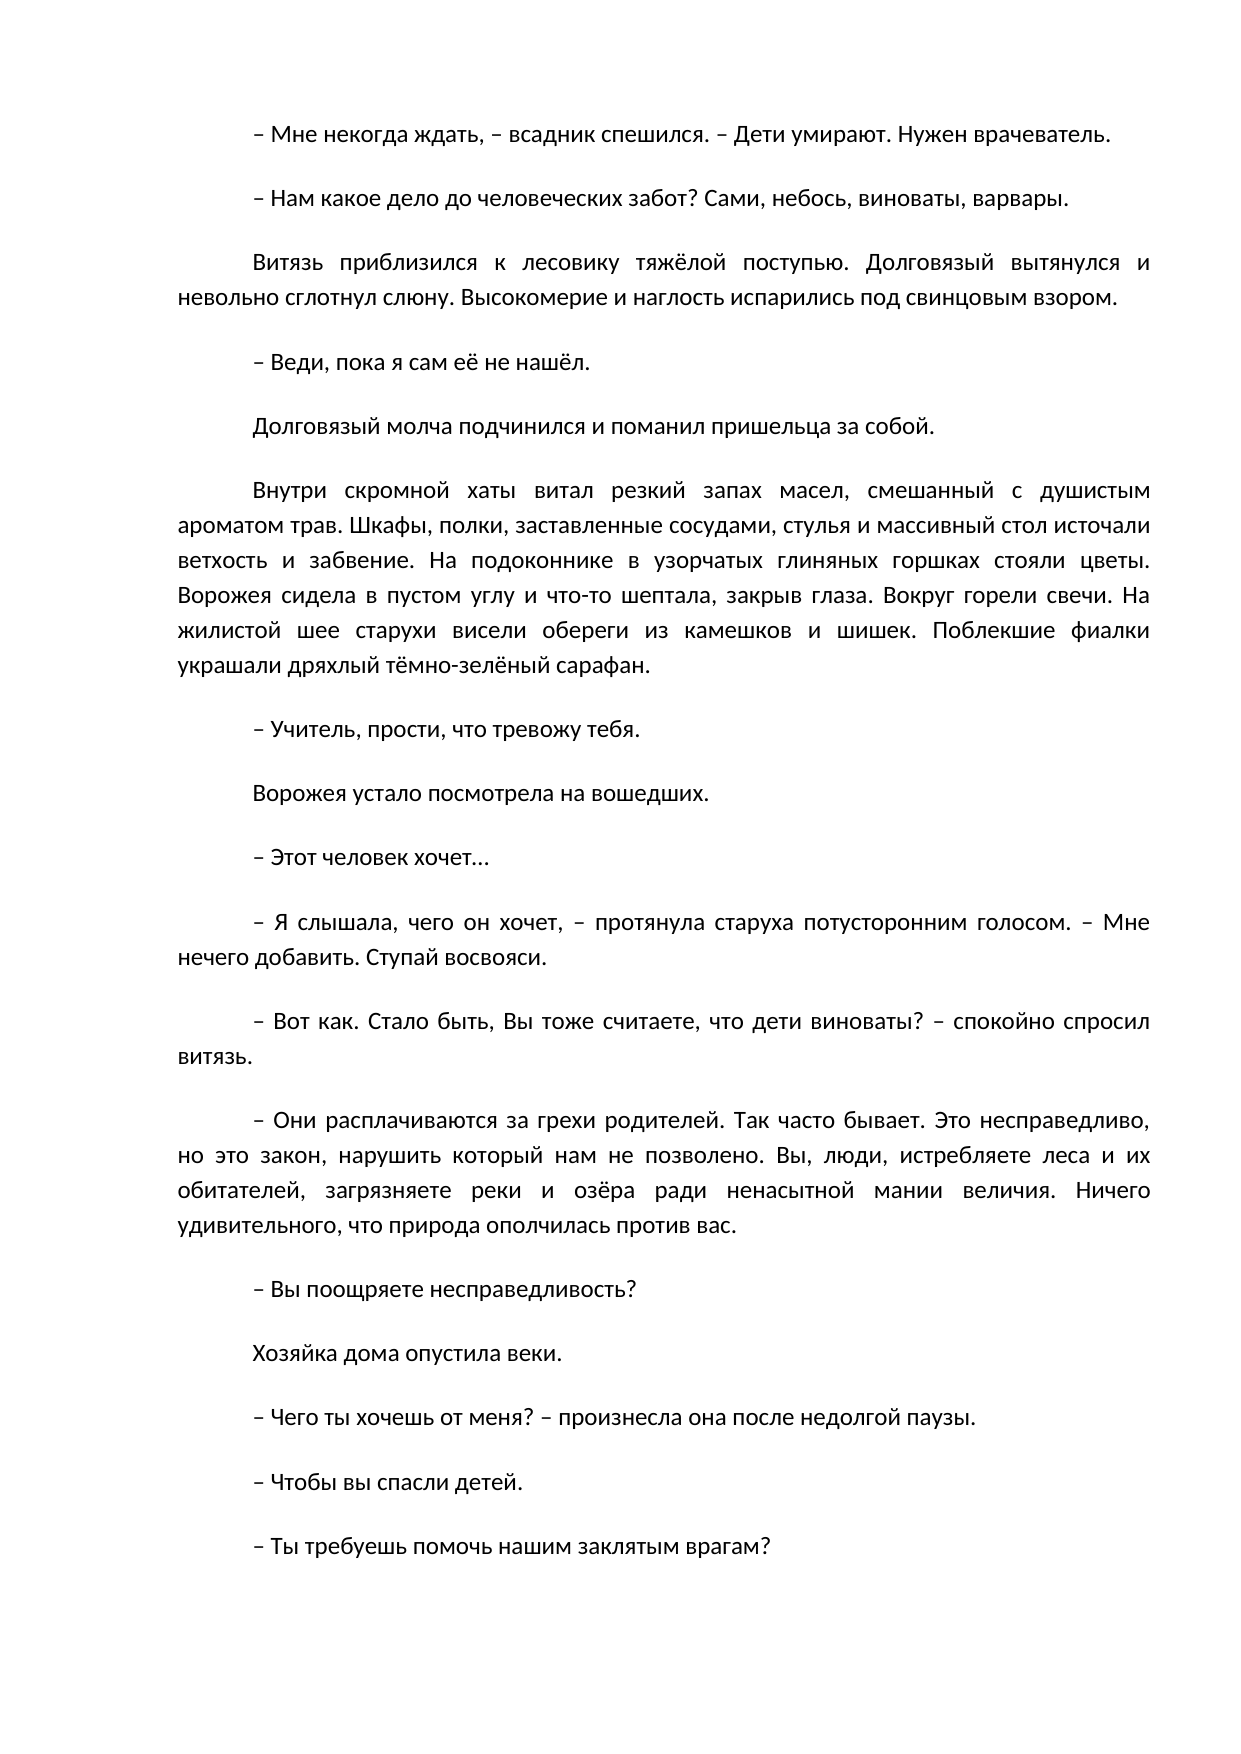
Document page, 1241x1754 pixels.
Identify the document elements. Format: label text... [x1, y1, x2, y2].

text Внутри скромной хаты витал резкий запах масел, смешанный с душистым ароматом трав. Шкафы, полки, заставленные сосудами, стулья и массивный стол источали ветхость и забвение. На подоконнике в узорчатых глиняных горшках стояли цветы. Ворожея сидела в пустом углу и что-то шептала, закрыв глаза. Вокруг горели свечи. На жилистой шее старухи висели обереги из камешков и шишек. Поблекшие фиалки украшали дряхлый тёмно-зелёный сарафан. [177, 474, 1152, 679]
text – Нам какое дело до человеческих забот? Сами, небось, виноваты, варвары. [177, 182, 1152, 213]
text – Я слышала, чего он хочет, – протянула старуха потусторонним голосом. – Мне нечего добавить. Ступай восвояси. [177, 906, 1152, 971]
text – Вот как. Стало быть, Вы тоже считаете, что дети виноваты? – спокойно спросил витязь. [177, 1005, 1152, 1070]
text Ворожея устало посмотрела на вошедших. [177, 777, 1152, 808]
text Витязь приблизился к лесовику тяжёлой поступью. Долговязый вытянулся и невольно сглотнул слюну. Высокомерие и наглость испарились под свинцовым взором. [177, 246, 1152, 312]
text – Учитель, прости, что тревожу тебя. [177, 713, 1152, 744]
text – Веди, пока я сам её не нашёл. [177, 346, 1152, 376]
text – Чего ты хочешь от меня? – произнесла она после недолгой паузы. [177, 1401, 1152, 1432]
text – Мне некогда ждать, – всадник спешился. – Дети умирают. Нужен врачеватель. [177, 118, 1152, 149]
text – Вы поощряете несправедливость? [177, 1273, 1152, 1304]
text – Этот человек хочет… [177, 841, 1152, 872]
text – Ты требуешь помочь нашим заклятым врагам? [177, 1530, 1152, 1560]
text Хозяйка дома опустила веки. [177, 1337, 1152, 1368]
text Долговязый молча подчинился и поманил пришельца за собой. [177, 410, 1152, 440]
text – Чтобы вы спасли детей. [177, 1466, 1152, 1496]
text – Они расплачиваются за грехи родителей. Так часто бывает. Это несправедливо, но это закон, нарушить который нам не позволено. Вы, люди, истребляете леса и их обитателей, загрязняете реки и озёра ради ненасытной мании величия. Ничего удивительного, что природа ополчилась против вас. [177, 1104, 1152, 1239]
